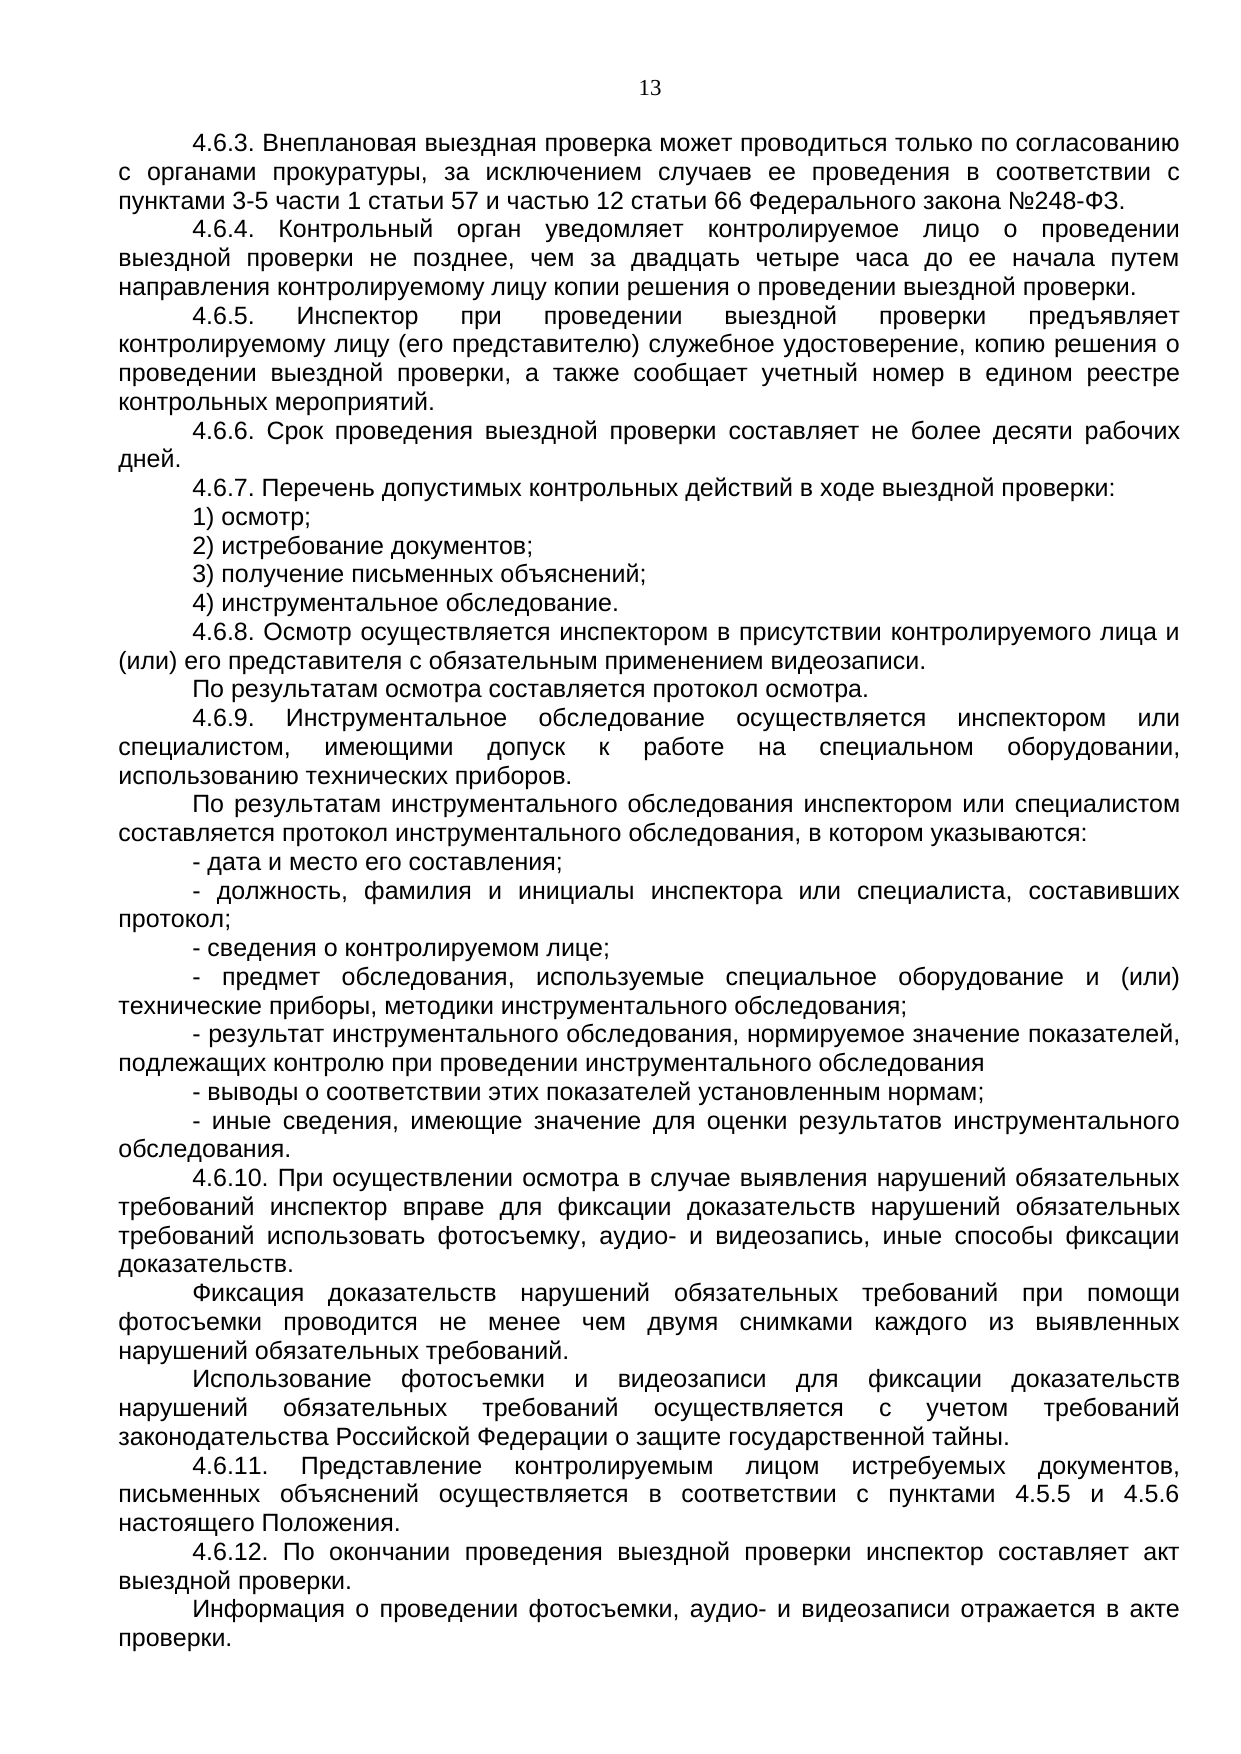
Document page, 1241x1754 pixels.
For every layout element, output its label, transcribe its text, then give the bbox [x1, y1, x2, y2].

text 3) получение письменных объяснений; [118, 559, 1181, 588]
text 4) инструментальное обследование. [118, 588, 1181, 617]
text - иные сведения, имеющие значение для оценки результатов инструментального обследования. [118, 1106, 1181, 1163]
text 4.6.11. Представление контролируемым лицом истребуемых документов, письменных объяснений осуществляется в соответствии с пунктами 4.5.5 и 4.5.6 настоящего Положения. [118, 1451, 1181, 1537]
text 4.6.12. По окончании проведения выездной проверки инспектор составляет акт выездной проверки. [118, 1537, 1181, 1594]
text - сведения о контролируемом лице; [118, 933, 1181, 962]
text Фиксация доказательств нарушений обязательных требований при помощи фотосъемки проводится не менее чем двумя снимками каждого из выявленных нарушений обязательных требований. [118, 1278, 1181, 1364]
text Информация о проведении фотосъемки, аудио- и видеозаписи отражается в акте проверки. [118, 1594, 1181, 1652]
text Использование фотосъемки и видеозаписи для фиксации доказательств нарушений обязательных требований осуществляется с учетом требований законодательства Российской Федерации о защите государственной тайны. [118, 1364, 1181, 1451]
text - результат инструментального обследования, нормируемое значение показателей, подлежащих контролю при проведении инструментального обследования [118, 1019, 1181, 1077]
text - предмет обследования, используемые специальное оборудование и (или) технические приборы, методики инструментального обследования; [118, 962, 1181, 1019]
text 4.6.8. Осмотр осуществляется инспектором в присутствии контролируемого лица и (или) его представителя с обязательным применением видеозаписи. [118, 617, 1181, 674]
text 4.6.5. Инспектор при проведении выездной проверки предъявляет контролируемому лицу (его представителю) служебное удостоверение, копию решения о проведении выездной проверки, а также сообщает учетный номер в едином реестре контрольных мероприятий. [118, 301, 1181, 416]
text 4.6.4. Контрольный орган уведомляет контролируемое лицо о проведении выездной проверки не позднее, чем за двадцать четыре часа до ее начала путем направления контролируемому лицу копии решения о проведении выездной проверки. [118, 214, 1181, 301]
text По результатам инструментального обследования инспектором или специалистом составляется протокол инструментального обследования, в котором указываются: [118, 789, 1181, 847]
text По результатам осмотра составляется протокол осмотра. [118, 674, 1181, 703]
text - выводы о соответствии этих показателей установленным нормам; [118, 1077, 1181, 1106]
text - дата и место его составления; [118, 847, 1181, 876]
text 4.6.6. Срок проведения выездной проверки составляет не более десяти рабочих дней. [118, 416, 1181, 473]
text - должность, фамилия и инициалы инспектора или специалиста, составивших протокол; [118, 876, 1181, 933]
text 4.6.9. Инструментальное обследование осуществляется инспектором или специалистом, имеющими допуск к работе на специальном оборудовании, использованию технических приборов. [118, 703, 1181, 789]
text 4.6.10. При осуществлении осмотра в случае выявления нарушений обязательных требований инспектор вправе для фиксации доказательств нарушений обязательных требований использовать фотосъемку, аудио- и видеозапись, иные способы фиксации доказательств. [118, 1163, 1181, 1278]
text 2) истребование документов; [118, 531, 1181, 559]
text 4.6.7. Перечень допустимых контрольных действий в ходе выездной проверки: [118, 473, 1181, 502]
text 1) осмотр; [118, 502, 1181, 531]
text 4.6.3. Внеплановая выездная проверка может проводиться только по согласованию с органами прокуратуры, за исключением случаев ее проведения в соответствии с пунктами 3-5 части 1 статьи 57 и частью 12 статьи 66 Федерального закона №248-ФЗ. [118, 128, 1181, 214]
